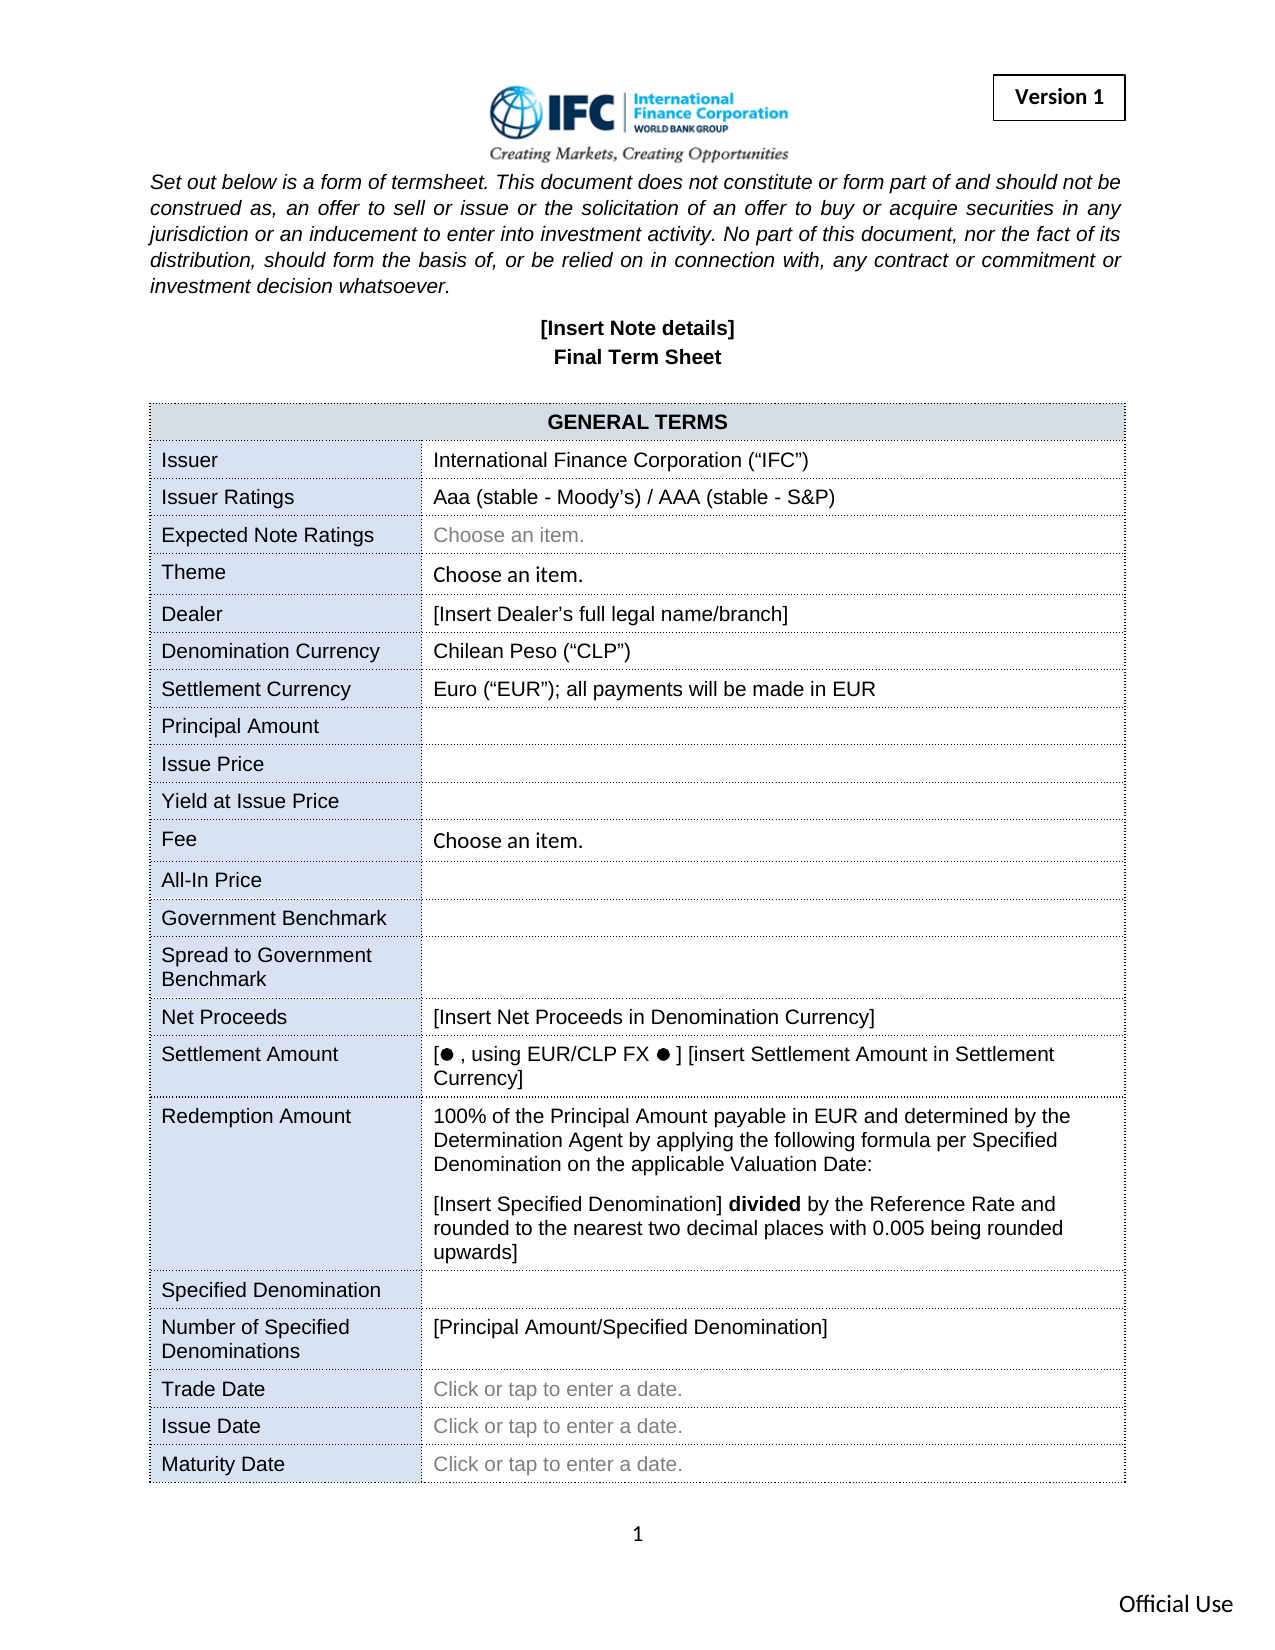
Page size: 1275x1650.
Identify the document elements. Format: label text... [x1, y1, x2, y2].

table_cell Chilean Peso (“CLP”) [422, 632, 1125, 669]
table_cell All-In Price [150, 861, 422, 898]
table_cell Net Proceeds [150, 998, 422, 1035]
table_cell [422, 936, 1125, 997]
text [Insert Note details] [150, 316, 1125, 340]
table_cell Fee [150, 819, 422, 861]
text Final Term Sheet [150, 345, 1125, 369]
text Set out below is a form of termsheet. This document does not constitute or form part of and should not be construed as, an offer to sell or issue or the solicitation of an offer to buy or acquire securities in any jurisdiction or an inducement to enter into investment activity. No part of this document, nor the fact of its distribution, should form the basis of, or be relied on in connection with, any contract or commitment or investment decision whatsoever. [150, 170, 1125, 297]
table_cell [Principal Amount/Specified Denomination] [422, 1308, 1125, 1369]
table_cell International Finance Corporation (“IFC”) [422, 440, 1125, 478]
table_cell Denomination Currency [150, 632, 422, 669]
table_cell Issuer [150, 440, 422, 478]
picture [475, 75, 800, 171]
table_cell Settlement Currency [150, 669, 422, 707]
table_cell Euro (“EUR”); all payments will be made in EUR [422, 669, 1125, 707]
table_cell [422, 861, 1125, 898]
table_cell Aaa (stable - Moody’s) / AAA (stable - S&P) [422, 478, 1125, 515]
table_cell Principal Amount [150, 707, 422, 744]
table_cell Theme [150, 553, 422, 594]
table_cell Government Benchmark [150, 899, 422, 936]
table_cell Expected Note Ratings [150, 515, 422, 553]
table_cell Issue Price [150, 744, 422, 782]
table_cell Maturity Date [150, 1444, 422, 1482]
table_cell Yield at Issue Price [150, 782, 422, 819]
table_cell [422, 899, 1125, 936]
table_cell Trade Date [150, 1369, 422, 1407]
table_header GENERAL TERMS [150, 403, 1125, 440]
table_cell Issue Date [150, 1407, 422, 1444]
table_cell Number of Specified Denominations [150, 1308, 422, 1369]
table_cell [422, 782, 1125, 819]
table_cell [422, 707, 1125, 744]
table_cell [422, 744, 1125, 782]
table_cell 100% of the Principal Amount payable in EUR and determined by the Determination Agent by applying the following formula per Specified Denomination on the applicable Valuation Date: [Insert Specified Denomination] divided by the Reference Rate and rounded to the nearest two decimal places with 0.005 being rounded upwards] [422, 1096, 1125, 1270]
table_cell Redemption Amount [150, 1096, 422, 1270]
table_cell Dealer [150, 594, 422, 632]
table_cell [Insert Dealer’s full legal name/branch] [422, 594, 1125, 632]
table_cell [Insert Net Proceeds in Denomination Currency] [422, 998, 1125, 1035]
table_cell Spread to Government Benchmark [150, 936, 422, 997]
table_cell [, using EUR/CLP FX ] [insert Settlement Amount in Settlement Currency] [422, 1035, 1125, 1096]
table_cell Issuer Ratings [150, 478, 422, 515]
table_cell [422, 1369, 1125, 1407]
table_cell [422, 515, 1125, 553]
table_cell Specified Denomination [150, 1270, 422, 1308]
table_cell Settlement Amount [150, 1035, 422, 1096]
table_cell [422, 1270, 1125, 1308]
